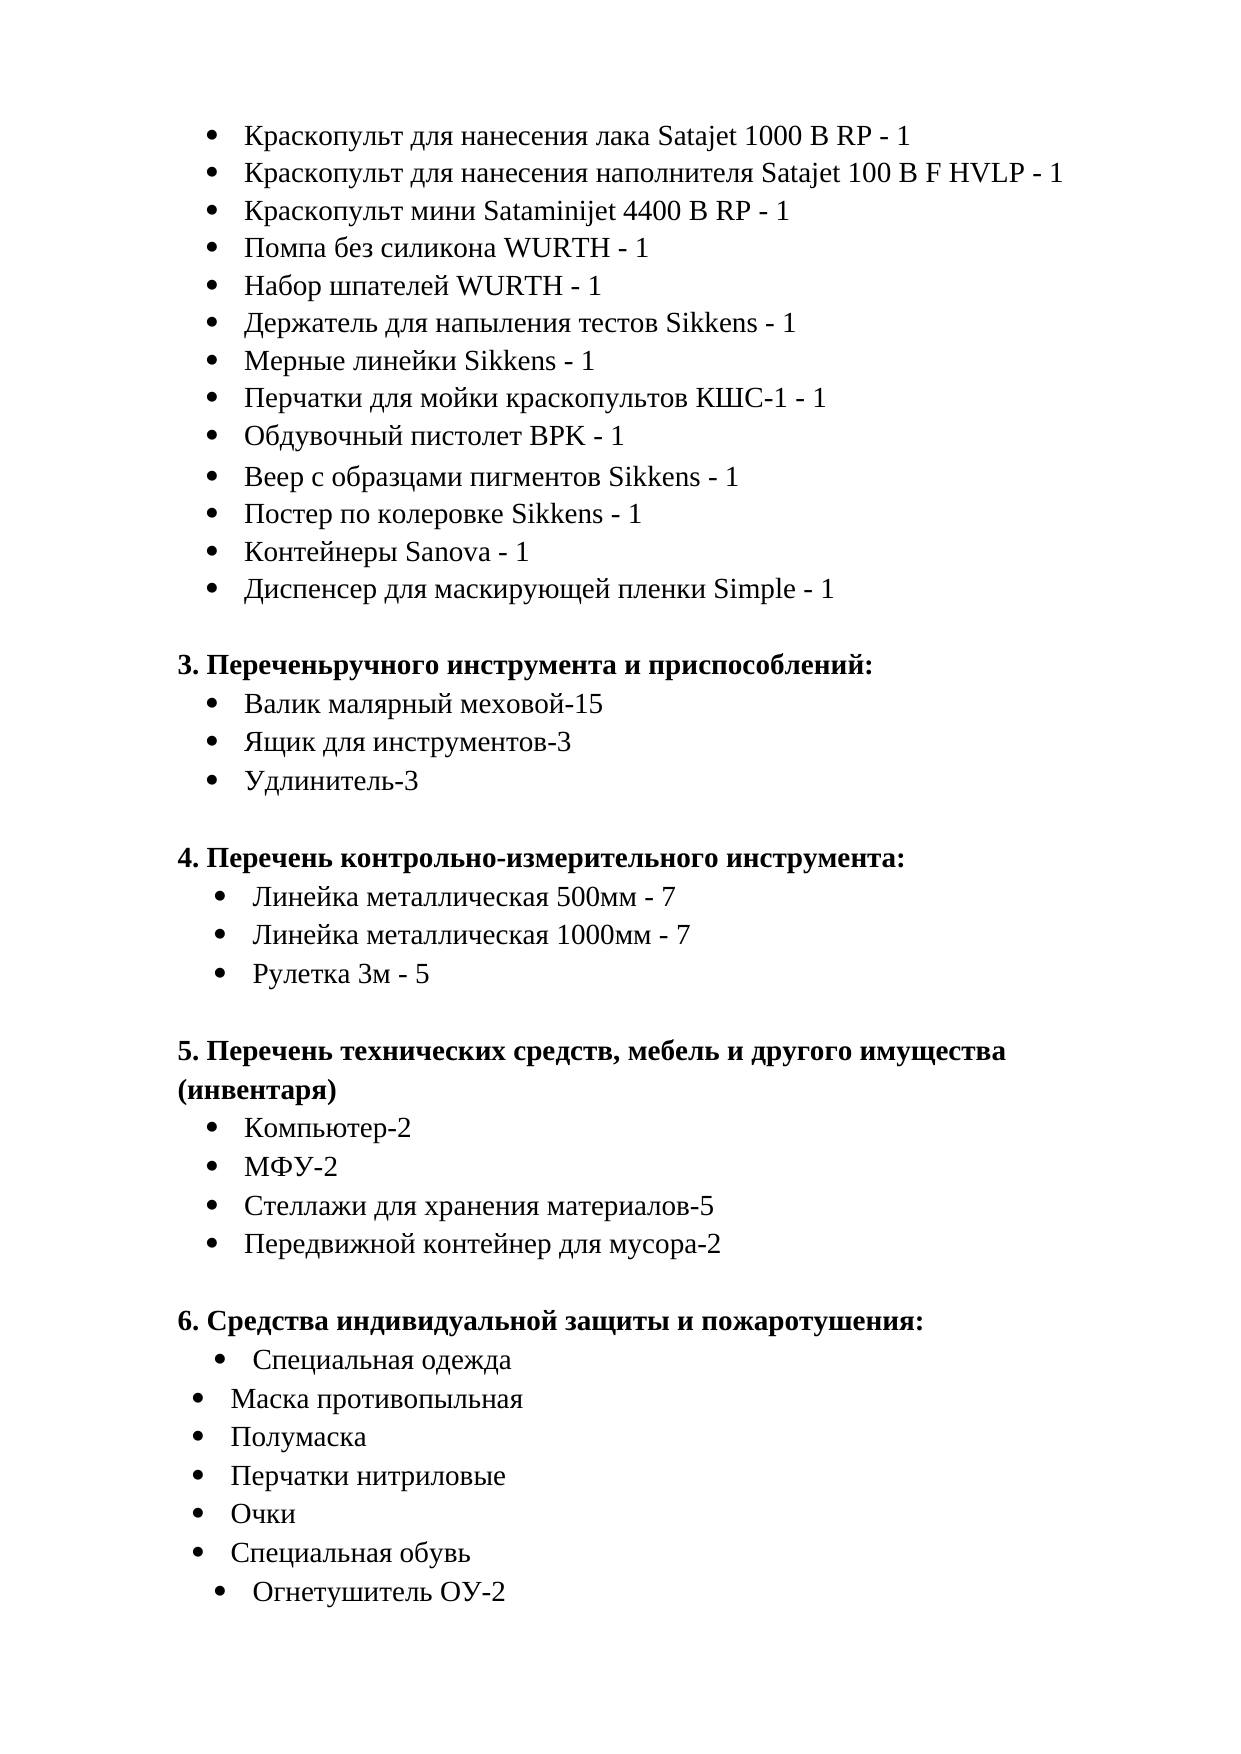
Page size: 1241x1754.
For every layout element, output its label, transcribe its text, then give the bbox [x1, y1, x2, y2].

list Маска противопыльная [193, 1381, 1152, 1414]
table_cell Краскопульт мини Sataminijet 4400 B RP - 1 [166, 193, 1152, 231]
list Специальная одежда [215, 1342, 1152, 1376]
text 3. Переченьручного инструмента и приспособлений: [177, 647, 1152, 681]
list Стеллажи для хранения материалов-5 [207, 1188, 1152, 1221]
text 5. Перечень технических средств, мебель и другого имущества (инвентаря) [177, 1033, 1152, 1105]
list Специальная обувь [193, 1535, 1152, 1569]
list Линейка металлическая 500мм - 7 [215, 879, 1152, 912]
table_cell Краскопульт для нанесения лака Satajet 1000 B RP - 1 [166, 118, 1152, 156]
table_cell Диспенсер для маскирующей пленки Simple - 1 [166, 571, 1152, 609]
list МФУ-2 [207, 1149, 1152, 1183]
list Перчатки нитриловые [193, 1458, 1152, 1492]
list Рулетка 3м - 5 [215, 956, 1152, 990]
list Линейка металлическая 1000мм - 7 [215, 917, 1152, 951]
list Удлинитель-3 [207, 763, 1152, 797]
text 6. Средства индивидуальной защиты и пожаротушения: [177, 1303, 1152, 1337]
table_cell Мерные линейки Sikkens - 1 [166, 343, 1152, 381]
list Передвижной контейнер для мусора-2 [207, 1226, 1152, 1260]
list Огнетушитель ОУ-2 [215, 1574, 1152, 1608]
table_cell Помпа без силикона WURTH - 1 [166, 231, 1152, 268]
text 4. Перечень контрольно-измерительного инструмента: [177, 840, 1152, 874]
table_cell Контейнеры Sanova - 1 [166, 534, 1152, 571]
table_cell Перчатки для мойки краскопультов КШС-1 - 1 [166, 381, 1152, 418]
list Очки [193, 1497, 1152, 1530]
list Валик малярный меховой-15 [207, 686, 1152, 719]
list Ящик для инструментов-3 [207, 724, 1152, 758]
table_cell Держатель для напыления тестов Sikkens - 1 [166, 306, 1152, 343]
list Компьютер-2 [207, 1110, 1152, 1144]
table_cell Веер с образцами пигментов Sikkens - 1 [166, 459, 1152, 496]
table_cell Набор шпателей WURTH - 1 [166, 268, 1152, 306]
table_cell Постер по колеровке Sikkens - 1 [166, 496, 1152, 534]
list Полумаска [193, 1419, 1152, 1453]
table_cell Обдувочный пистолет BPK - 1 [166, 418, 1152, 459]
table_cell Краскопульт для нанесения наполнителя Satajet 100 B F HVLP - 1 [166, 156, 1152, 193]
